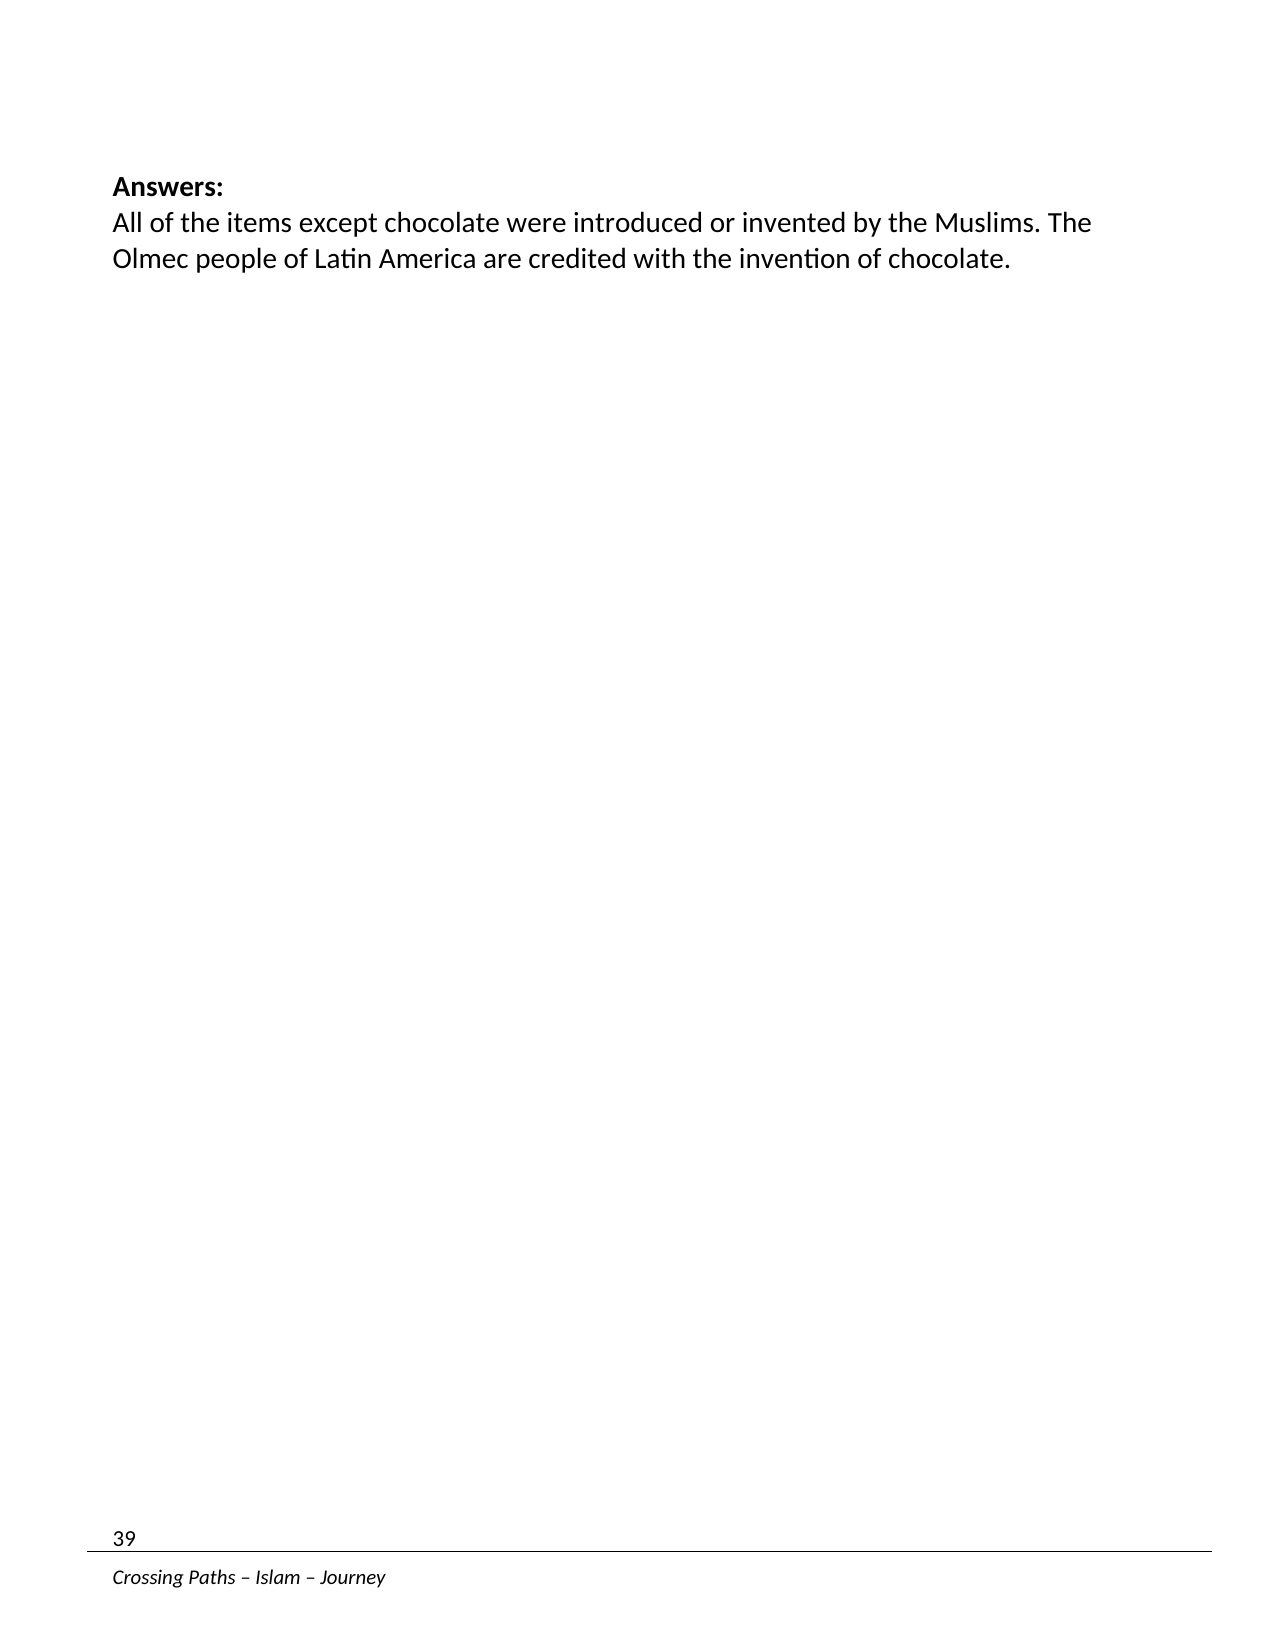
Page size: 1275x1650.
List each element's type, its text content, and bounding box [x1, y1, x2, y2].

text Answers: [112, 168, 1162, 204]
text All of the items except chocolate were introduced or invented by the Muslims. The Olmec people of Latin America are credited with the invention of chocolate. [112, 204, 1162, 275]
